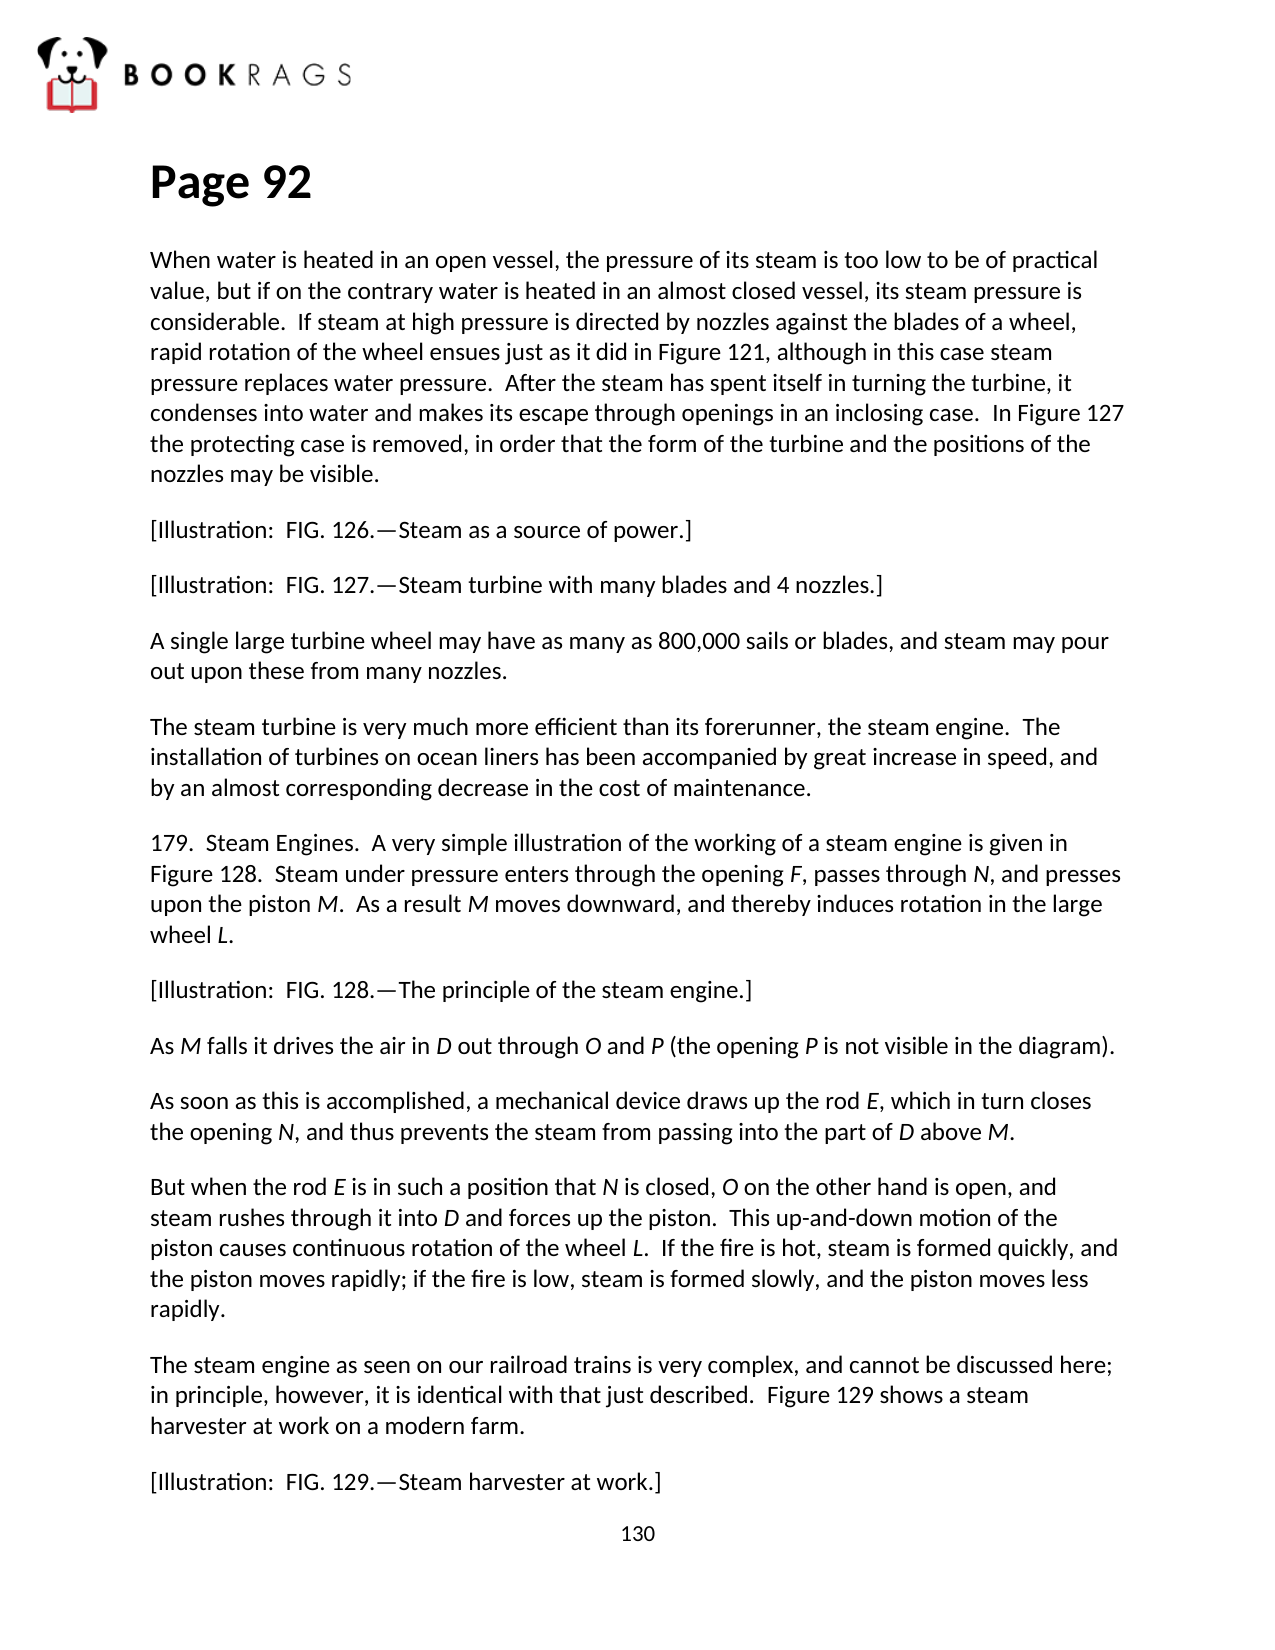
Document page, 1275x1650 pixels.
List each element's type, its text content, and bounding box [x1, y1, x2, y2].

text 179. Steam Engines. A very simple illustration of the working of a steam engine is given in Figure 128. Steam under pressure enters through the opening F, passes through N, and presses upon the piston M. As a result M moves downward, and thereby induces rotation in the large wheel L. [150, 827, 1125, 949]
text A single large turbine wheel may have as many as 800,000 sails or blades, and steam may pour out upon these from many nozzles. [150, 625, 1125, 686]
text The steam engine as seen on our railroad trains is very complex, and cannot be discussed here; in principle, however, it is identical with that just described. Figure 129 shows a steam harvester at work on a modern farm. [150, 1349, 1125, 1441]
text [Illustration: FIG. 126.—­Steam as a source of power.] [150, 514, 1125, 544]
text As M falls it drives the air in D out through O and P (the opening P is not visible in the diagram). [150, 1030, 1125, 1061]
picture [37, 37, 351, 113]
text The steam turbine is very much more efficient than its forerunner, the steam engine. The installation of turbines on ocean liners has been accompanied by great increase in speed, and by an almost corresponding decrease in the cost of maintenance. [150, 711, 1125, 802]
text [Illustration: FIG. 129.—­Steam harvester at work.] [150, 1466, 1125, 1496]
text Page 92 [150, 150, 1125, 211]
text When water is heated in an open vessel, the pressure of its steam is too low to be of practical value, but if on the contrary water is heated in an almost closed vessel, its steam pressure is considerable. If steam at high pressure is directed by nozzles against the blades of a wheel, rapid rotation of the wheel ensues just as it did in Figure 121, although in this case steam pressure replaces water pressure. After the steam has spent itself in turning the turbine, it condenses into water and makes its escape through openings in an inclosing case. In Figure 127 the protecting case is removed, in order that the form of the turbine and the positions of the nozzles may be visible. [150, 244, 1125, 489]
text As soon as this is accomplished, a mechanical device draws up the rod E, which in turn closes the opening N, and thus prevents the steam from passing into the part of D above M. [150, 1086, 1125, 1147]
text [Illustration: FIG. 128.—­The principle of the steam engine.] [150, 974, 1125, 1005]
text But when the rod E is in such a position that N is closed, O on the other hand is open, and steam rushes through it into D and forces up the piston. This up-and-down motion of the piston causes continuous rotation of the wheel L. If the fire is hot, steam is formed quickly, and the piston moves rapidly; if the fire is low, steam is formed slowly, and the piston moves less rapidly. [150, 1172, 1125, 1324]
text [Illustration: FIG. 127.—­Steam turbine with many blades and 4 nozzles.] [150, 569, 1125, 600]
